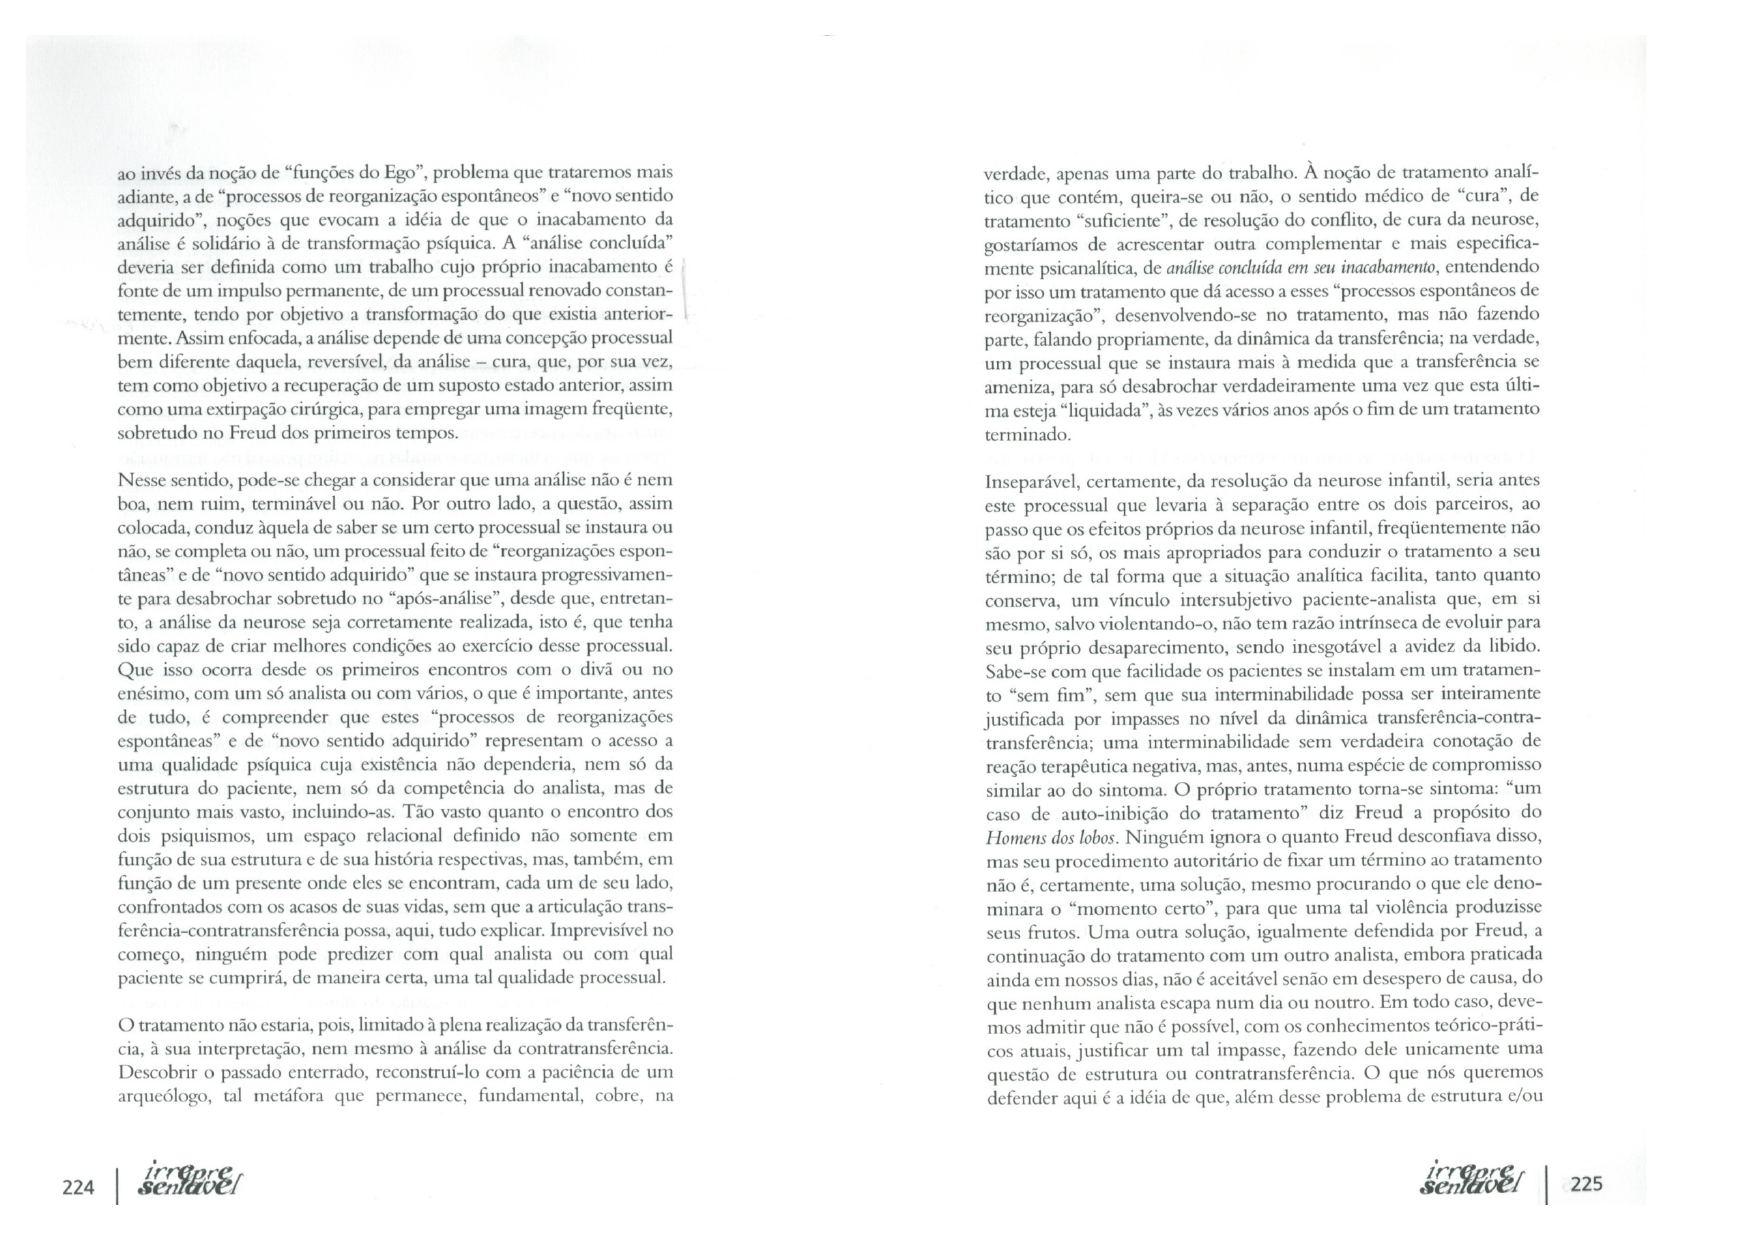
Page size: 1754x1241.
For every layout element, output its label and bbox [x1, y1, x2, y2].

picture [26, 35, 1647, 1205]
